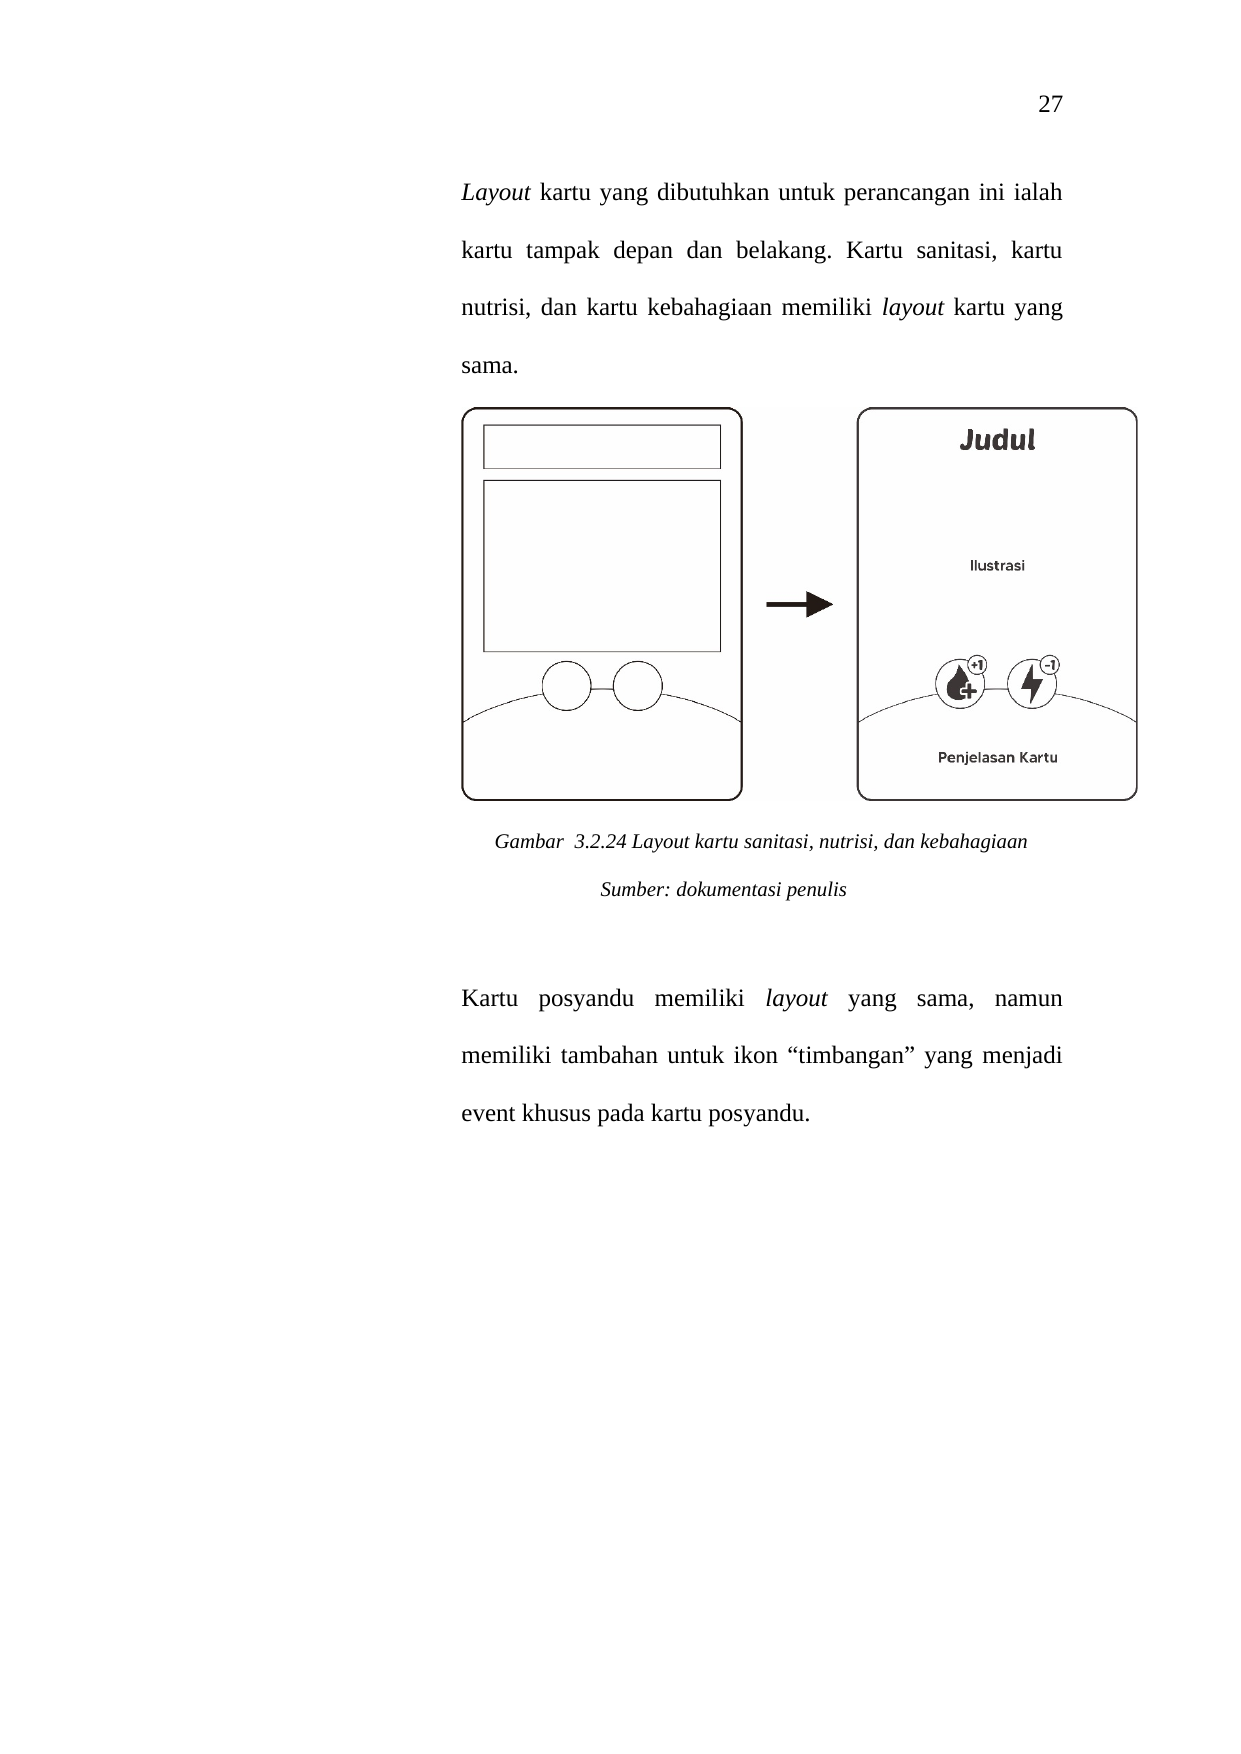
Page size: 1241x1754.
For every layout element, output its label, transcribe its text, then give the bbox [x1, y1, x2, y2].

list Sumber: dokumentasi penulis [386, 877, 1063, 901]
list Layout kartu yang dibutuhkan untuk perancangan ini ialah kartu tampak depan dan belakang. Kartu sanitasi, kartu nutrisi, dan kartu kebahagiaan memiliki layout kartu yang sama. [461, 177, 1063, 378]
list Kartu posyandu memiliki layout yang sama, namun memiliki tambahan untuk ikon “timbangan” yang menjadi event khusus pada kartu posyandu. [461, 983, 1063, 1127]
picture [461, 407, 1138, 801]
